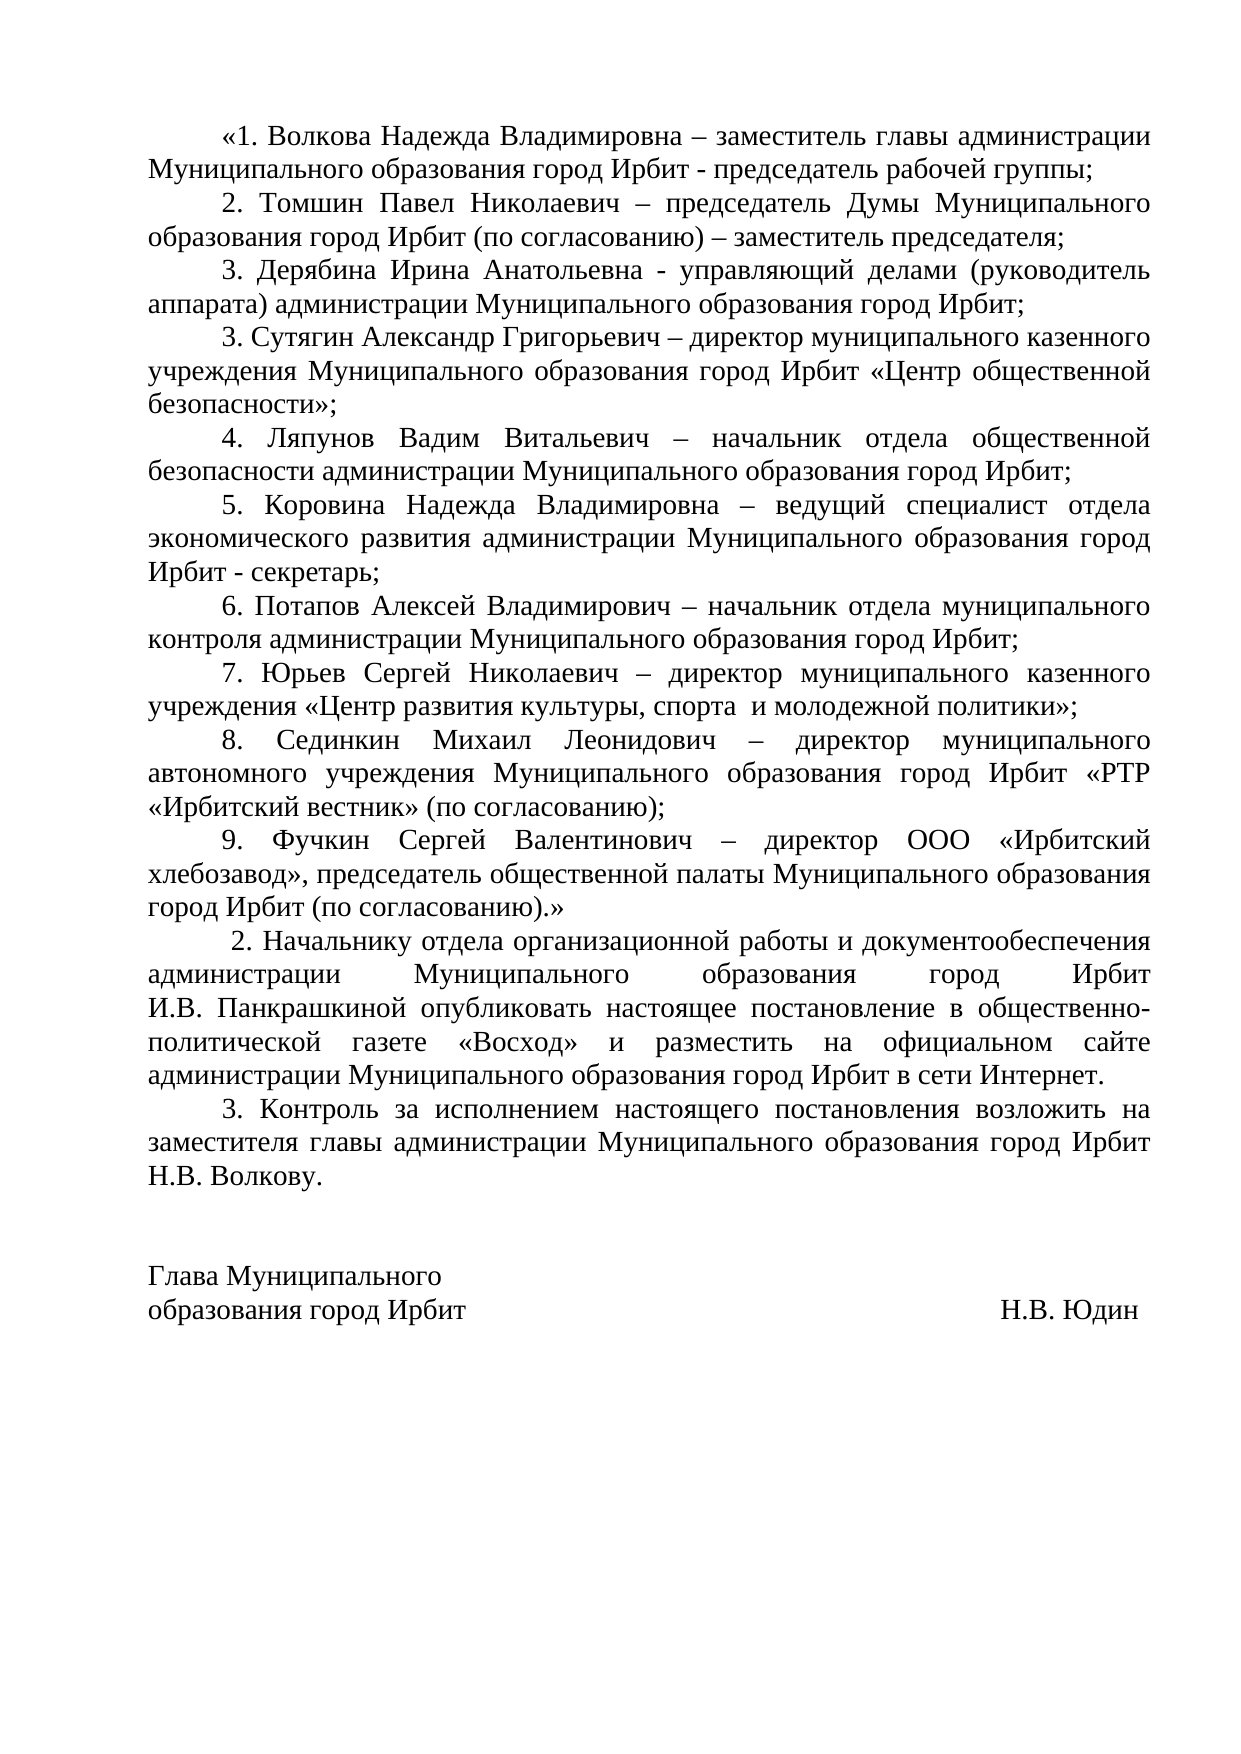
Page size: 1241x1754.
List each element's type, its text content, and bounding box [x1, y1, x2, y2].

text 5. Коровина Надежда Владимировна – ведущий специалист отдела экономического развития администрации Муниципального образования город Ирбит - секретарь; [148, 487, 1152, 588]
text 3. Контроль за исполнением настоящего постановления возложить на заместителя главы администрации Муниципального образования город Ирбит Н.В. Волкову. [148, 1091, 1152, 1191]
text 8. Сединкин Михаил Леонидович – директор муниципального автономного учреждения Муниципального образования город Ирбит «РТР «Ирбитский вестник» (по согласованию); [148, 722, 1152, 822]
text 6. Потапов Алексей Владимирович – начальник отдела муниципального контроля администрации Муниципального образования город Ирбит; [148, 588, 1152, 655]
text 7. Юрьев Сергей Николаевич – директор муниципального казенного учреждения «Центр развития культуры, спорта и молодежной политики»; [148, 655, 1152, 722]
text 2. Томшин Павел Николаевич – председатель Думы Муниципального образования город Ирбит (по согласованию) – заместитель председателя; [148, 185, 1152, 252]
text 2. Начальнику отдела организационной работы и документообеспечения администрации Муниципального образования город Ирбит И.В. Панкрашкиной опубликовать настоящее постановление в общественно-политической газете «Восход» и разместить на официальном сайте администрации Муниципального образования город Ирбит в сети Интернет. [148, 923, 1152, 1091]
text образования город Ирбит Н.В. Юдин [148, 1292, 1152, 1326]
text 4. Ляпунов Вадим Витальевич – начальник отдела общественной безопасности администрации Муниципального образования город Ирбит; [148, 420, 1152, 487]
text 9. Фучкин Сергей Валентинович – директор ООО «Ирбитский хлебозавод», председатель общественной палаты Муниципального образования город Ирбит (по согласованию).» [148, 822, 1152, 923]
text 3. Сутягин Александр Григорьевич – директор муниципального казенного учреждения Муниципального образования город Ирбит «Центр общественной безопасности»; [148, 319, 1152, 420]
text 3. Дерябина Ирина Анатольевна - управляющий делами (руководитель аппарата) администрации Муниципального образования город Ирбит; [148, 252, 1152, 319]
text Глава Муниципального [148, 1258, 1152, 1292]
text «1. Волкова Надежда Владимировна – заместитель главы администрации Муниципального образования город Ирбит - председатель рабочей группы; [148, 118, 1152, 185]
